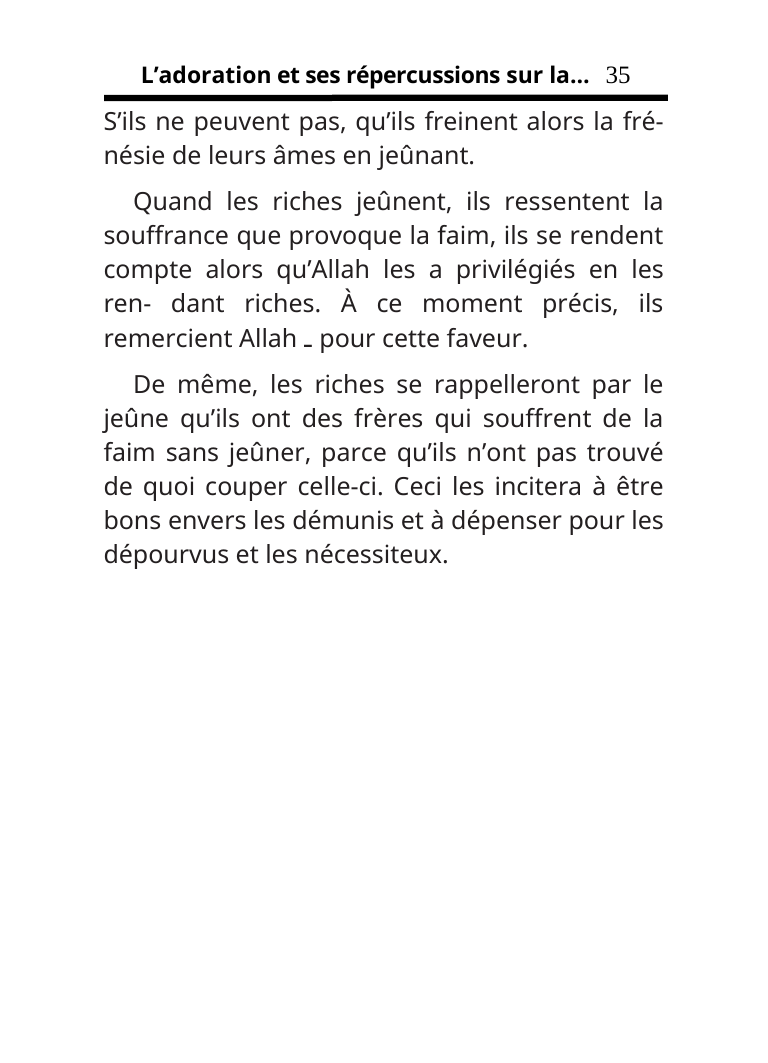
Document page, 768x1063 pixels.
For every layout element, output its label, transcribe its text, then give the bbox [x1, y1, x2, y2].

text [103, 103, 664, 171]
text De même, les riches se rappelleront par le jeûne qu’ils ont des frères qui souffrent de la faim sans jeûner, parce qu’ils n’ont pas trouvé de quoi couper celle-ci. Ceci les incitera à être bons envers les démunis et à dépenser pour les dépourvus et les nécessiteux. [103, 367, 664, 571]
text Quand les riches jeûnent, ils ressentent la souffrance que provoque la faim, ils se rendent compte alors qu’Allah les a privilégiés en les ren- dant riches. À ce moment précis, ils remercient Allah ـ pour cette faveur. [103, 184, 664, 354]
